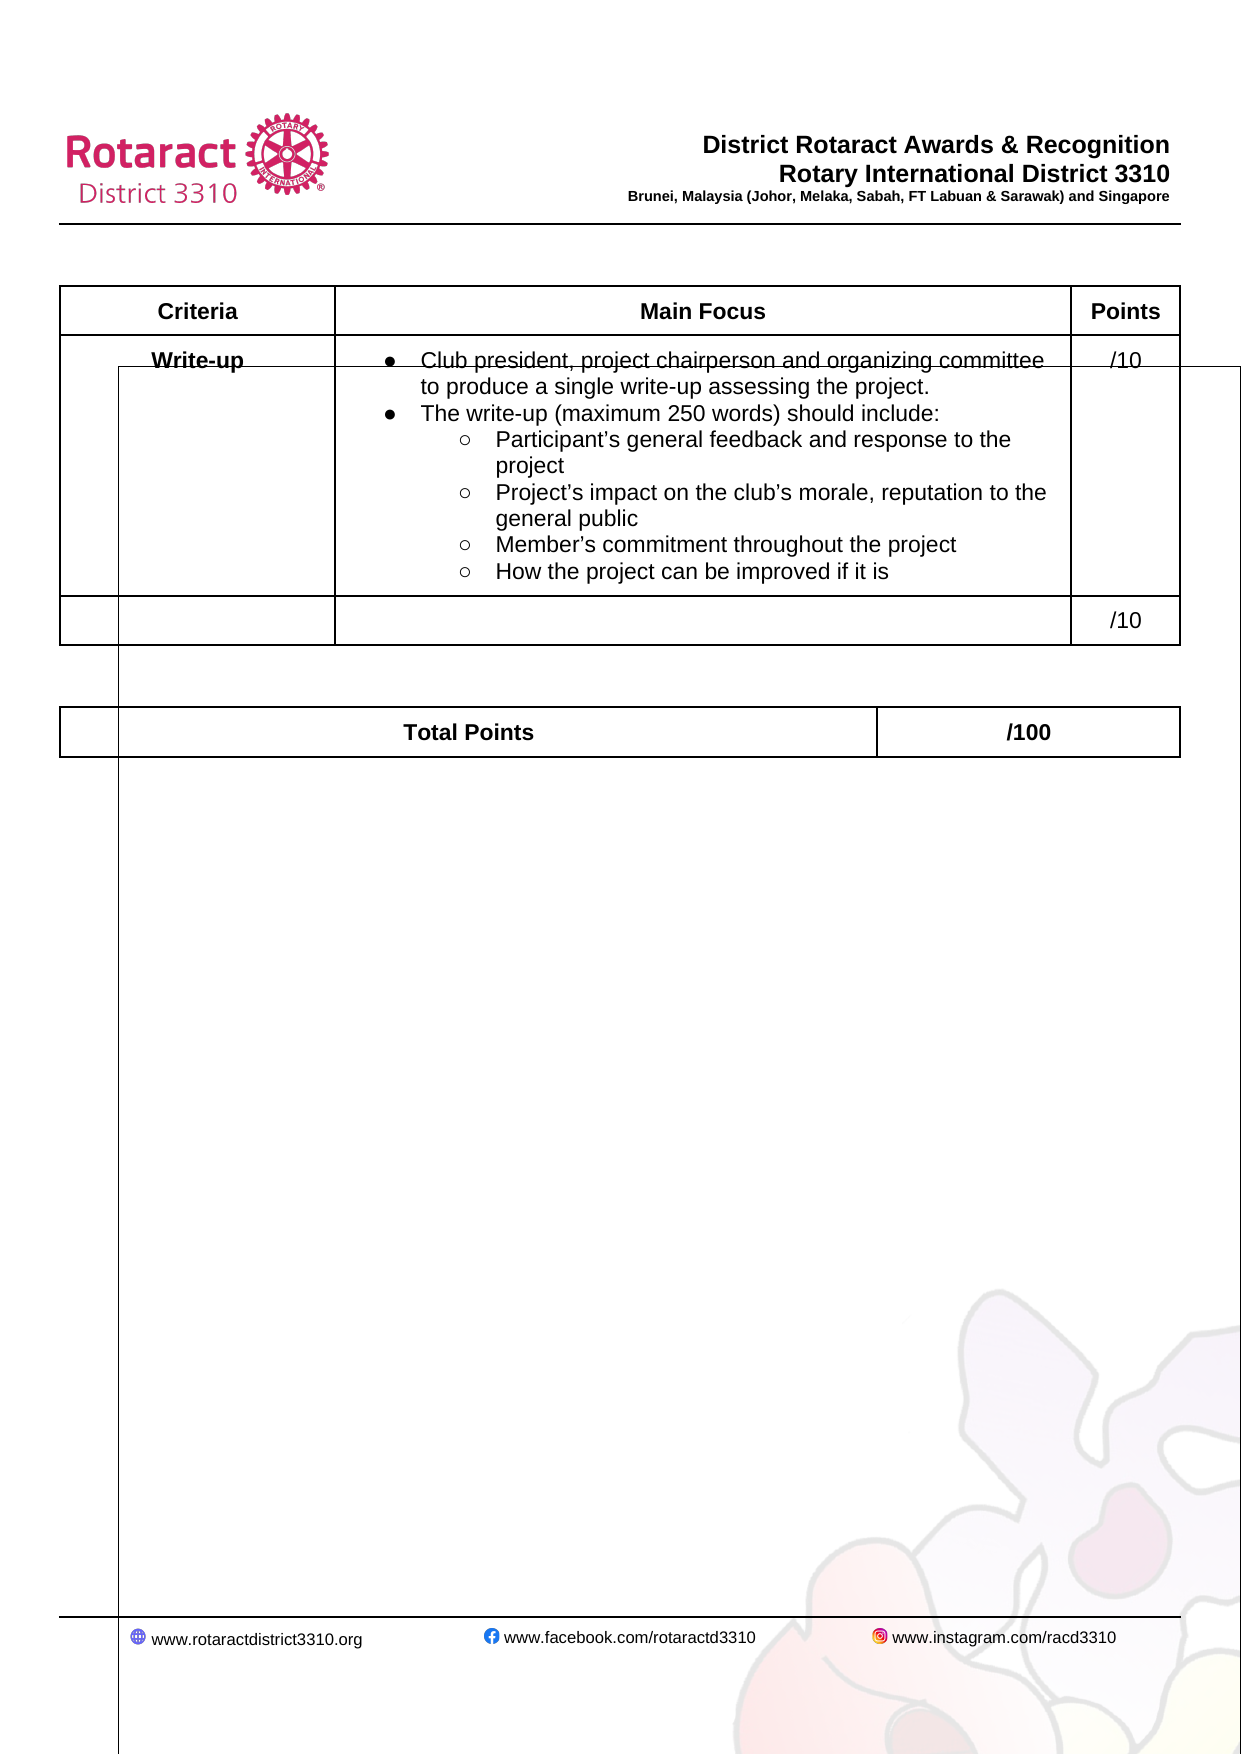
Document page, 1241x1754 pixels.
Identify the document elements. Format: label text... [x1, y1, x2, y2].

table_cell [61, 597, 334, 644]
table_cell [336, 597, 1070, 644]
picture [58, 109, 334, 216]
table_header Total Points [61, 708, 876, 756]
table_header /100 [878, 708, 1179, 756]
table_cell Write-up [61, 336, 334, 594]
table_header Criteria [61, 287, 334, 334]
table_cell Club president, project chairperson and organizing committee to produce a single write-up assessing the project. The write-up (maximum 250 words) should include: Participant’s general feedback and response to the project Project’s impact on the club’s morale, reputation to the general public Member’s commitment throughout the project How the project can be improved if it is [336, 336, 1070, 594]
table_header Main Focus [336, 287, 1070, 334]
picture [119, 367, 1240, 1754]
table_cell /10 [1072, 336, 1179, 594]
table_header Points [1072, 287, 1179, 334]
table_cell /10 [1072, 597, 1179, 644]
